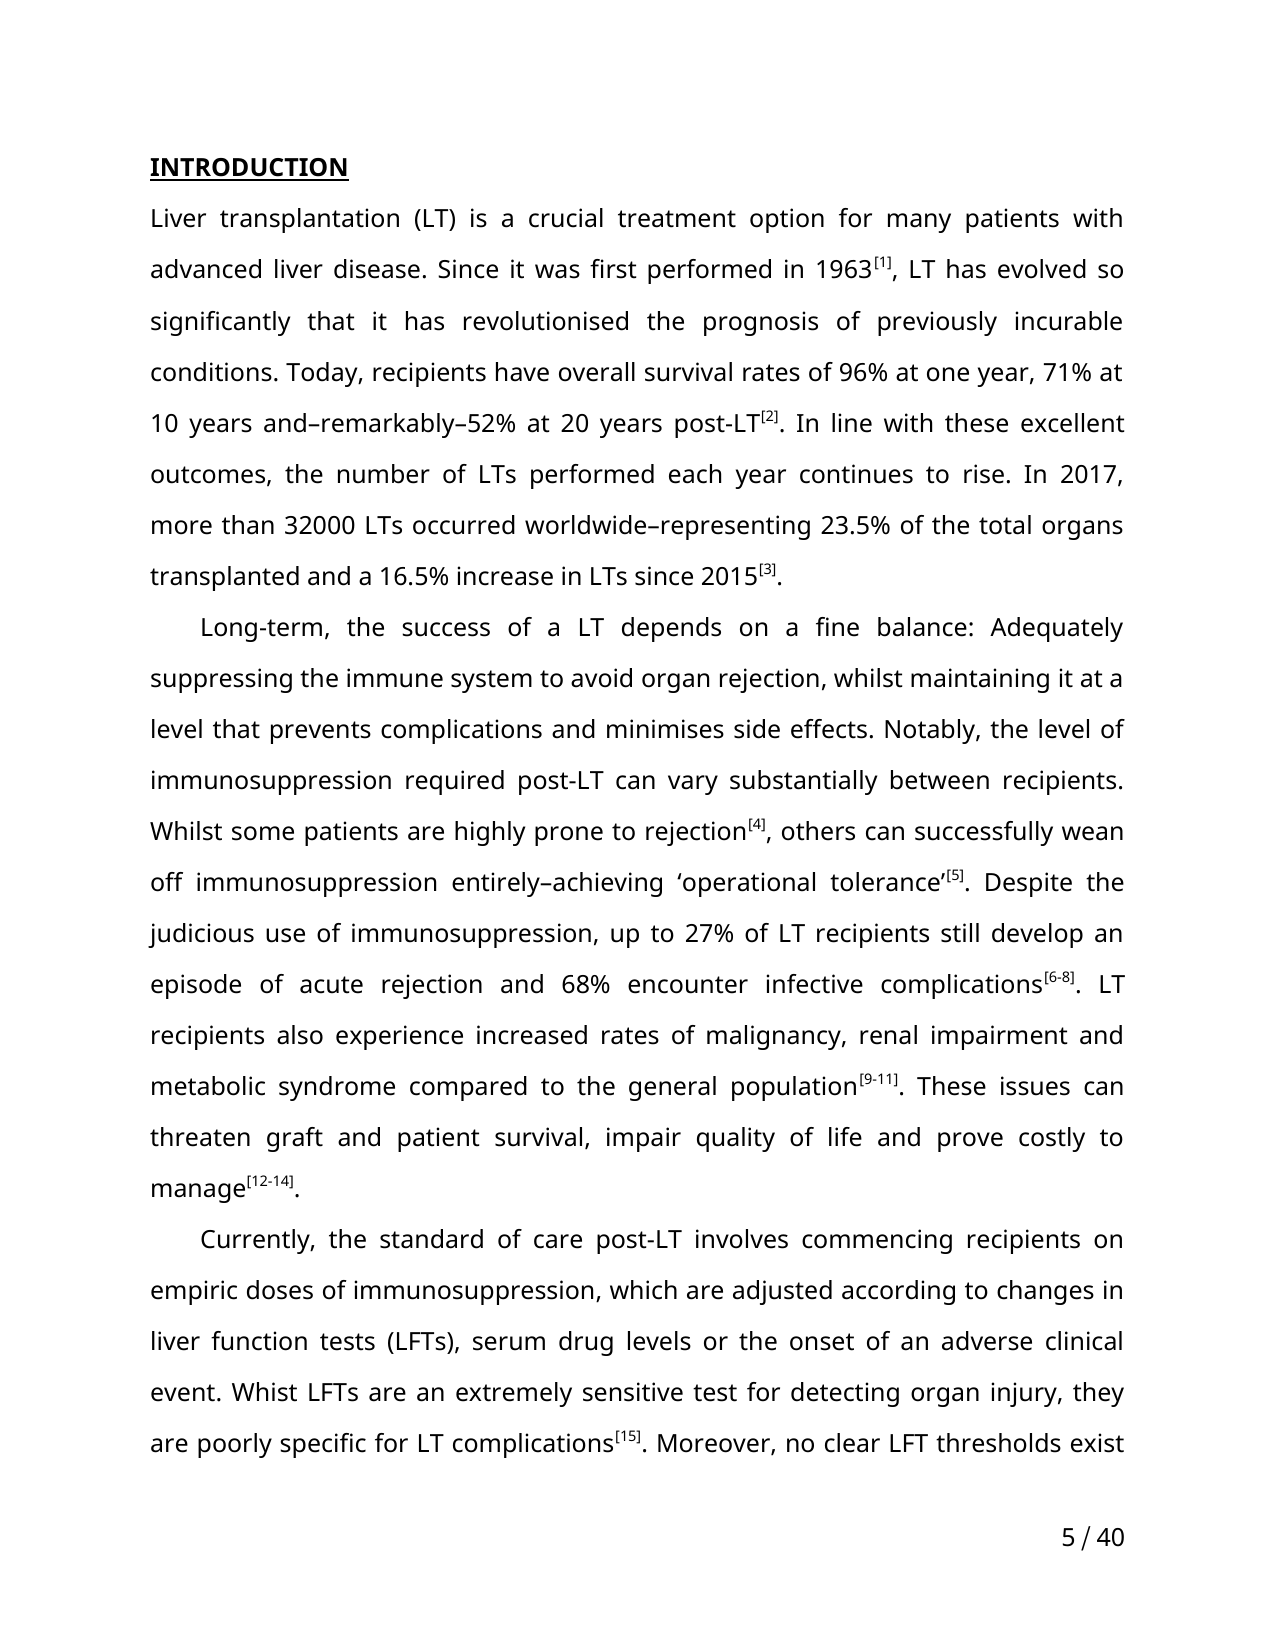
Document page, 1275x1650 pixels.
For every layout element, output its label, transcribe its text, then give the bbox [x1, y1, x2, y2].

text Long-term, the success of a LT depends on a fine balance: Adequately suppressing the immune system to avoid organ rejection, whilst maintaining it at a level that prevents complications and minimises side effects. Notably, the level of immunosuppression required post-LT can vary substantially between recipients. Whilst some patients are highly prone to rejection[4], others can successfully wean off immunosuppression entirely–achieving ‘operational tolerance’[5]. Despite the judicious use of immunosuppression, up to 27% of LT recipients still develop an episode of acute rejection and 68% encounter infective complications[6-8]. LT recipients also experience increased rates of malignancy, renal impairment and metabolic syndrome compared to the general population[9-11]. These issues can threaten graft and patient survival, impair quality of life and prove costly to manage[12-14]. [150, 609, 1125, 1205]
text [150, 1222, 1125, 1460]
text INTRODUCTION [150, 150, 1125, 184]
text Liver transplantation (LT) is a crucial treatment option for many patients with advanced liver disease. Since it was first performed in 1963[1], LT has evolved so significantly that it has revolutionised the prognosis of previously incurable conditions. Today, recipients have overall survival rates of 96% at one year, 71% at 10 years and–remarkably–52% at 20 years post-LT[2]. In line with these excellent outcomes, the number of LTs performed each year continues to rise. In 2017, more than 32000 LTs occurred worldwide–representing 23.5% of the total organs transplanted and a 16.5% increase in LTs since 2015[3]. [150, 201, 1125, 592]
